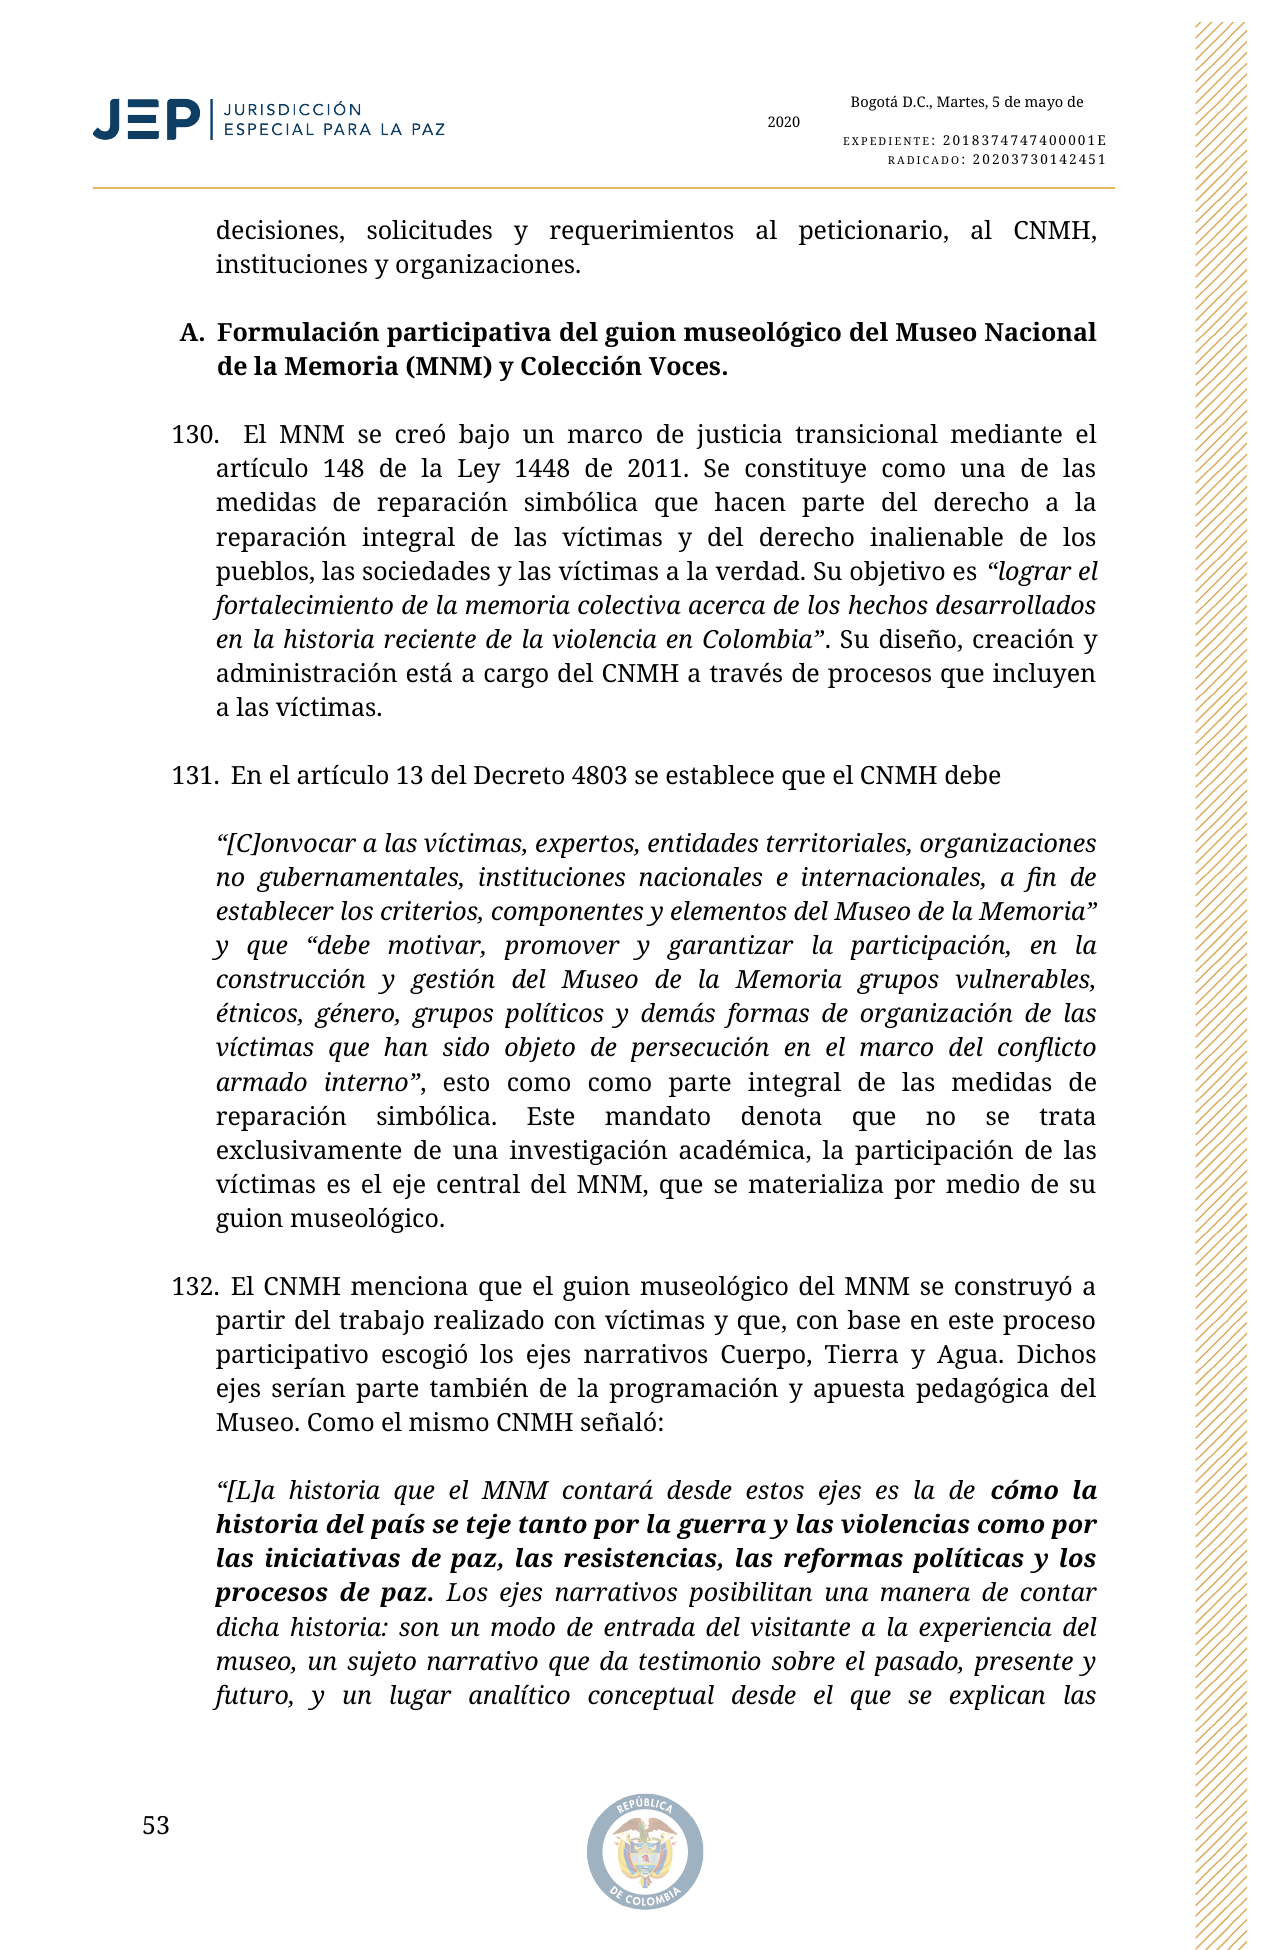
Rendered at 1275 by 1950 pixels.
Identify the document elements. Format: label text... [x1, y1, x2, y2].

list El MNM se creó bajo un marco de justicia transicional mediante el artículo 148 de la Ley 1448 de 2011. Se constituye como una de las medidas de reparación simbólica que hacen parte del derecho a la reparación integral de las víctimas y del derecho inalienable de los pueblos, las sociedades y las víctimas a la verdad. Su objetivo es “lograr el fortalecimiento de la memoria colectiva acerca de los hechos desarrollados en la historia reciente de la violencia en Colombia”. Su diseño, creación y administración está a cargo del CNMH a través de procesos que incluyen a las víctimas. [171, 417, 1098, 723]
list El CNMH menciona que el guion museológico del MNM se construyó a partir del trabajo realizado con víctimas y que, con base en este proceso participativo escogió los ejes narrativos Cuerpo, Tierra y Agua. Dichos ejes serían parte también de la programación y apuesta pedagógica del Museo. Como el mismo CNMH señaló: [171, 1268, 1098, 1439]
picture [14, 22, 1275, 1950]
list En el artículo 13 del Decreto 4803 se establece que el CNMH debe [171, 758, 1098, 792]
text “[C]onvocar a las víctimas, expertos, entidades territoriales, organizaciones no gubernamentales, instituciones nacionales e internacionales, a fin de establecer los criterios, componentes y elementos del Museo de la Memoria” y que “debe motivar, promover y garantizar la participación, en la construcción y gestión del Museo de la Memoria grupos vulnerables, étnicos, género, grupos políticos y demás formas de organización de las víctimas que han sido objeto de persecución en el marco del conflicto armado interno”, esto como como parte integral de las medidas de reparación simbólica. Este mandato denota que no se trata exclusivamente de una investigación académica, la participación de las víctimas es el eje central del MNM, que se materializa por medio de su guion museológico. [216, 826, 1098, 1234]
list Formulación participativa del guion museológico del Museo Nacional de la Memoria (MNM) y Colección Voces. [179, 315, 1098, 383]
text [216, 1473, 1098, 1711]
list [171, 213, 1098, 281]
